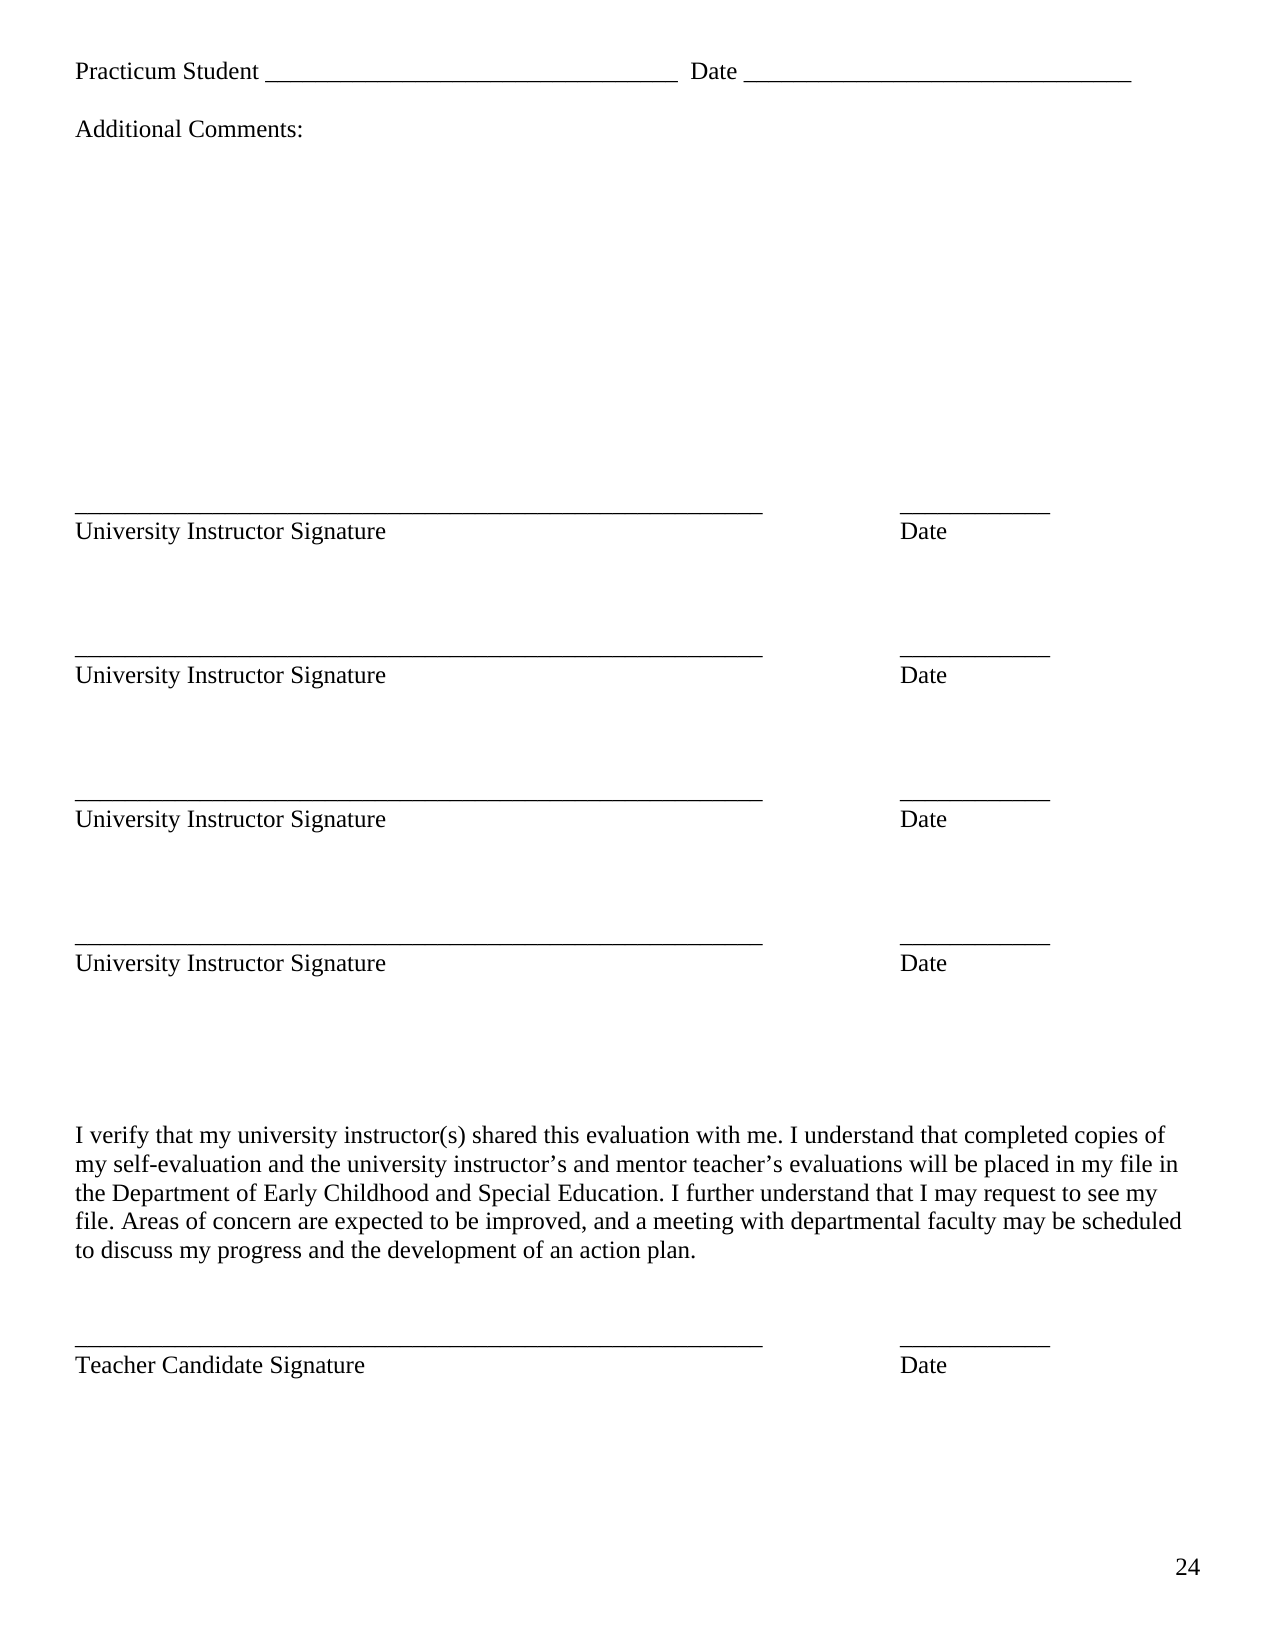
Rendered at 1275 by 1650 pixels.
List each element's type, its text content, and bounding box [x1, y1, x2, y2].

text _______________________________________________________ ____________ [75, 919, 1200, 948]
text _______________________________________________________ ____________ [75, 1321, 1200, 1350]
text University Instructor Signature Date [75, 516, 1200, 545]
text Teacher Candidate Signature Date [75, 1350, 1200, 1379]
text University Instructor Signature Date [75, 948, 1200, 976]
text Practicum Student _________________________________ Date _______________________________ [75, 56, 1200, 85]
text University Instructor Signature Date [75, 660, 1200, 689]
text _______________________________________________________ ____________ [75, 631, 1200, 660]
text _______________________________________________________ ____________ [75, 488, 1200, 516]
text _______________________________________________________ ____________ [75, 775, 1200, 804]
text University Instructor Signature Date [75, 804, 1200, 833]
text I verify that my university instructor(s) shared this evaluation with me. I understand that completed copies of my self-evaluation and the university instructor’s and mentor teacher’s evaluations will be placed in my file in the Department of Early Childhood and Special Education. I further understand that I may request to see my file. Areas of concern are expected to be improved, and a meeting with departmental faculty may be scheduled to discuss my progress and the development of an action plan. [75, 1120, 1200, 1264]
text Additional Comments: [75, 114, 1200, 143]
